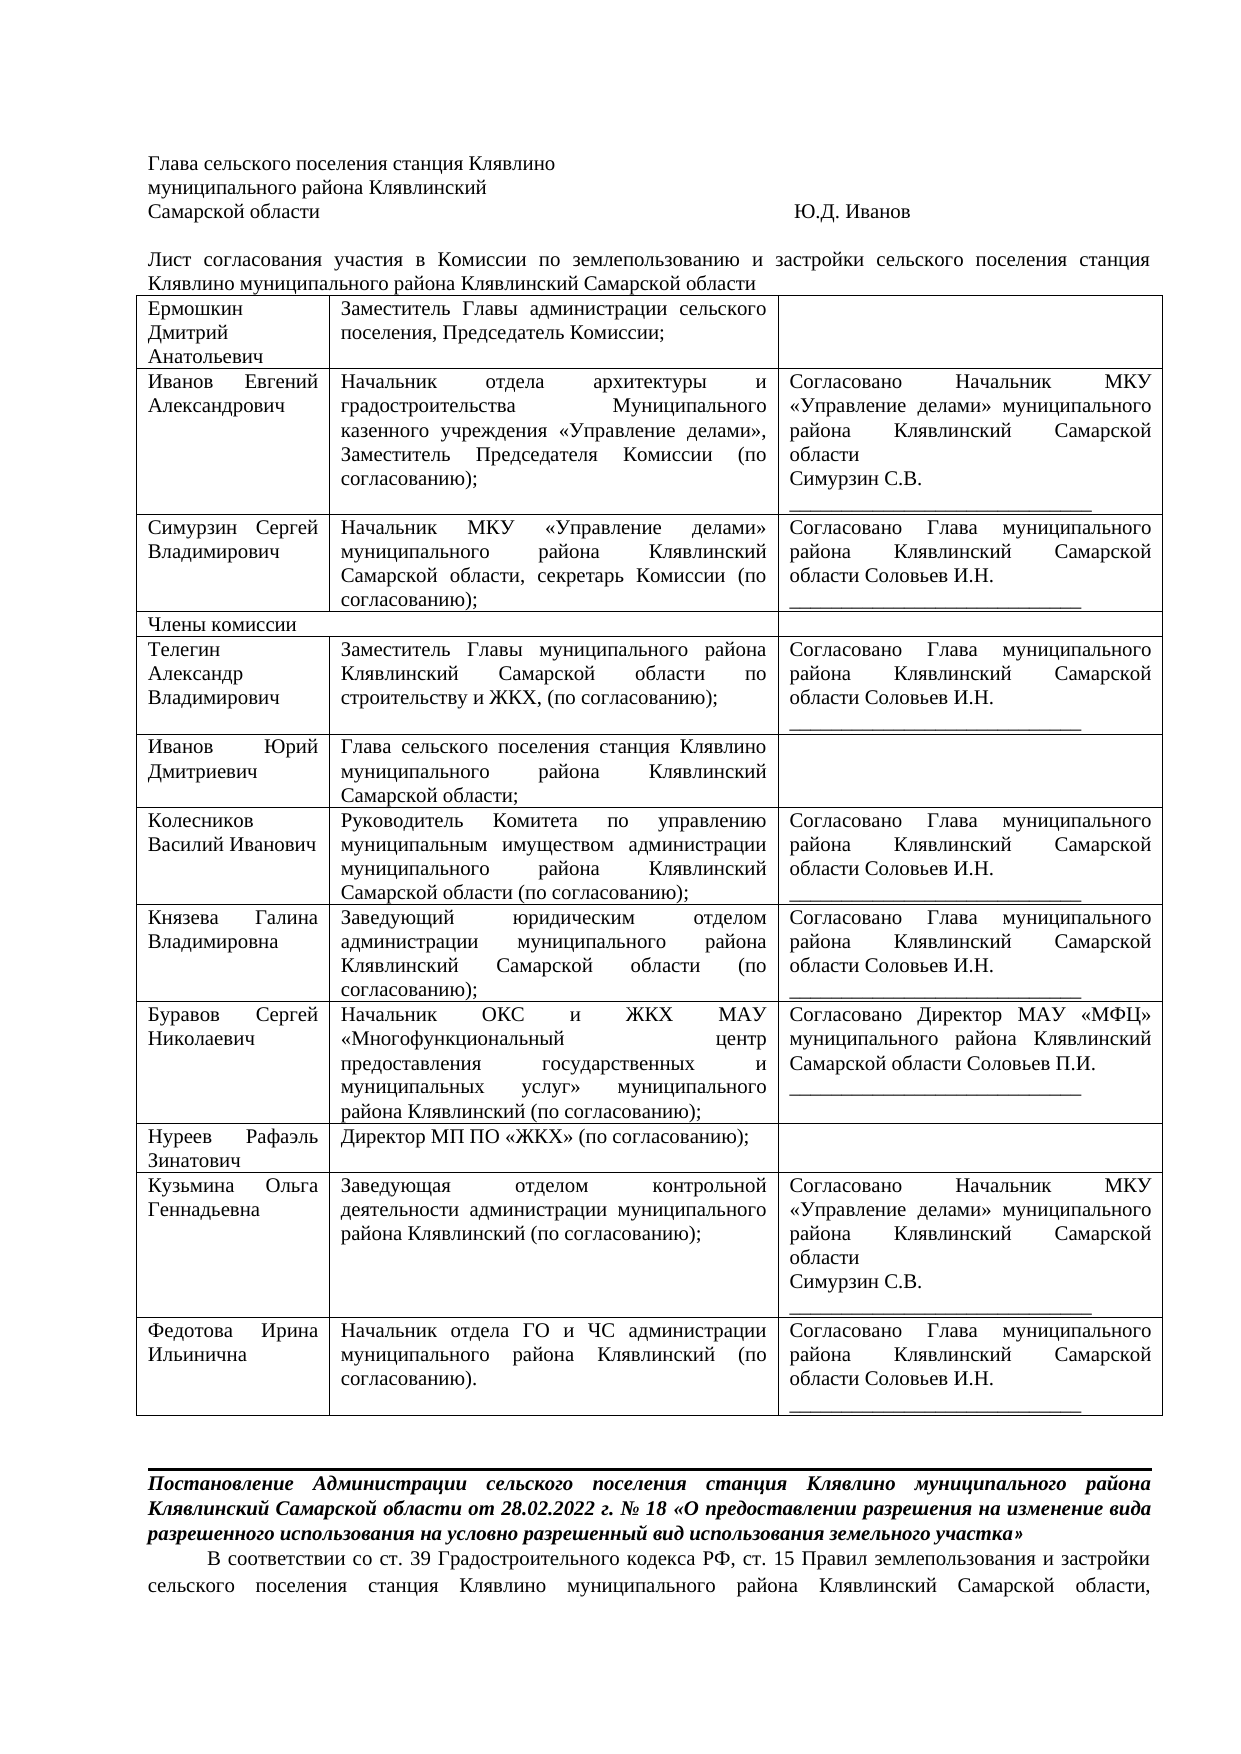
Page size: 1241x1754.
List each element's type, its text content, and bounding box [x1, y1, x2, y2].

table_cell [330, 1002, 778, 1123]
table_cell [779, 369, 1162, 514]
text Лист согласования участия в Комиссии по землепользованию и застройки сельского поселения станция Клявлино муниципального района Клявлинский Самарской области [148, 247, 1152, 295]
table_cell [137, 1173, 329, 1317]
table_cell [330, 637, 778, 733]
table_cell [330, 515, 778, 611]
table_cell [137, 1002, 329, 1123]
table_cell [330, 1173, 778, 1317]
text Самарской области Ю.Д. Иванов [148, 199, 1152, 223]
text муниципального района Клявлинский [148, 175, 1152, 199]
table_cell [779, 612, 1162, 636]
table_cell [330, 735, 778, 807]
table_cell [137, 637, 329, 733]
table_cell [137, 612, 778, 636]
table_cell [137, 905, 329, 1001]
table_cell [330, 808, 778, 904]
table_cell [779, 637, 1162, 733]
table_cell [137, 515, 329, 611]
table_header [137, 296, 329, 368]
text Постановление Администрации сельского поселения станция Клявлино муниципального района Клявлинский Самарской области от 28.02.2022 г. № 18 «О предоставлении разрешения на изменение вида разрешенного использования на условно разрешенный вид использования земельного участка» [148, 1471, 1152, 1546]
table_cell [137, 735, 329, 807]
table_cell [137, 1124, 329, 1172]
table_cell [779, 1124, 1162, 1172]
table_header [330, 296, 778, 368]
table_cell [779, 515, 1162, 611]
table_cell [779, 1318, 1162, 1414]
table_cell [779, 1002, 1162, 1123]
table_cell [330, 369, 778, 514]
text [148, 1546, 1152, 1597]
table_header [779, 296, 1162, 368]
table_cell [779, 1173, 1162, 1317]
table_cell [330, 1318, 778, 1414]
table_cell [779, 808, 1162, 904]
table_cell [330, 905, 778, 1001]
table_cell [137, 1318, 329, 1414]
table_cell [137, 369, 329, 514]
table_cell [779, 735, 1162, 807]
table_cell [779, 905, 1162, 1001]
text Глава сельского поселения станция Клявлино [148, 151, 1152, 175]
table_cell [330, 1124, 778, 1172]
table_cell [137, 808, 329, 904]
